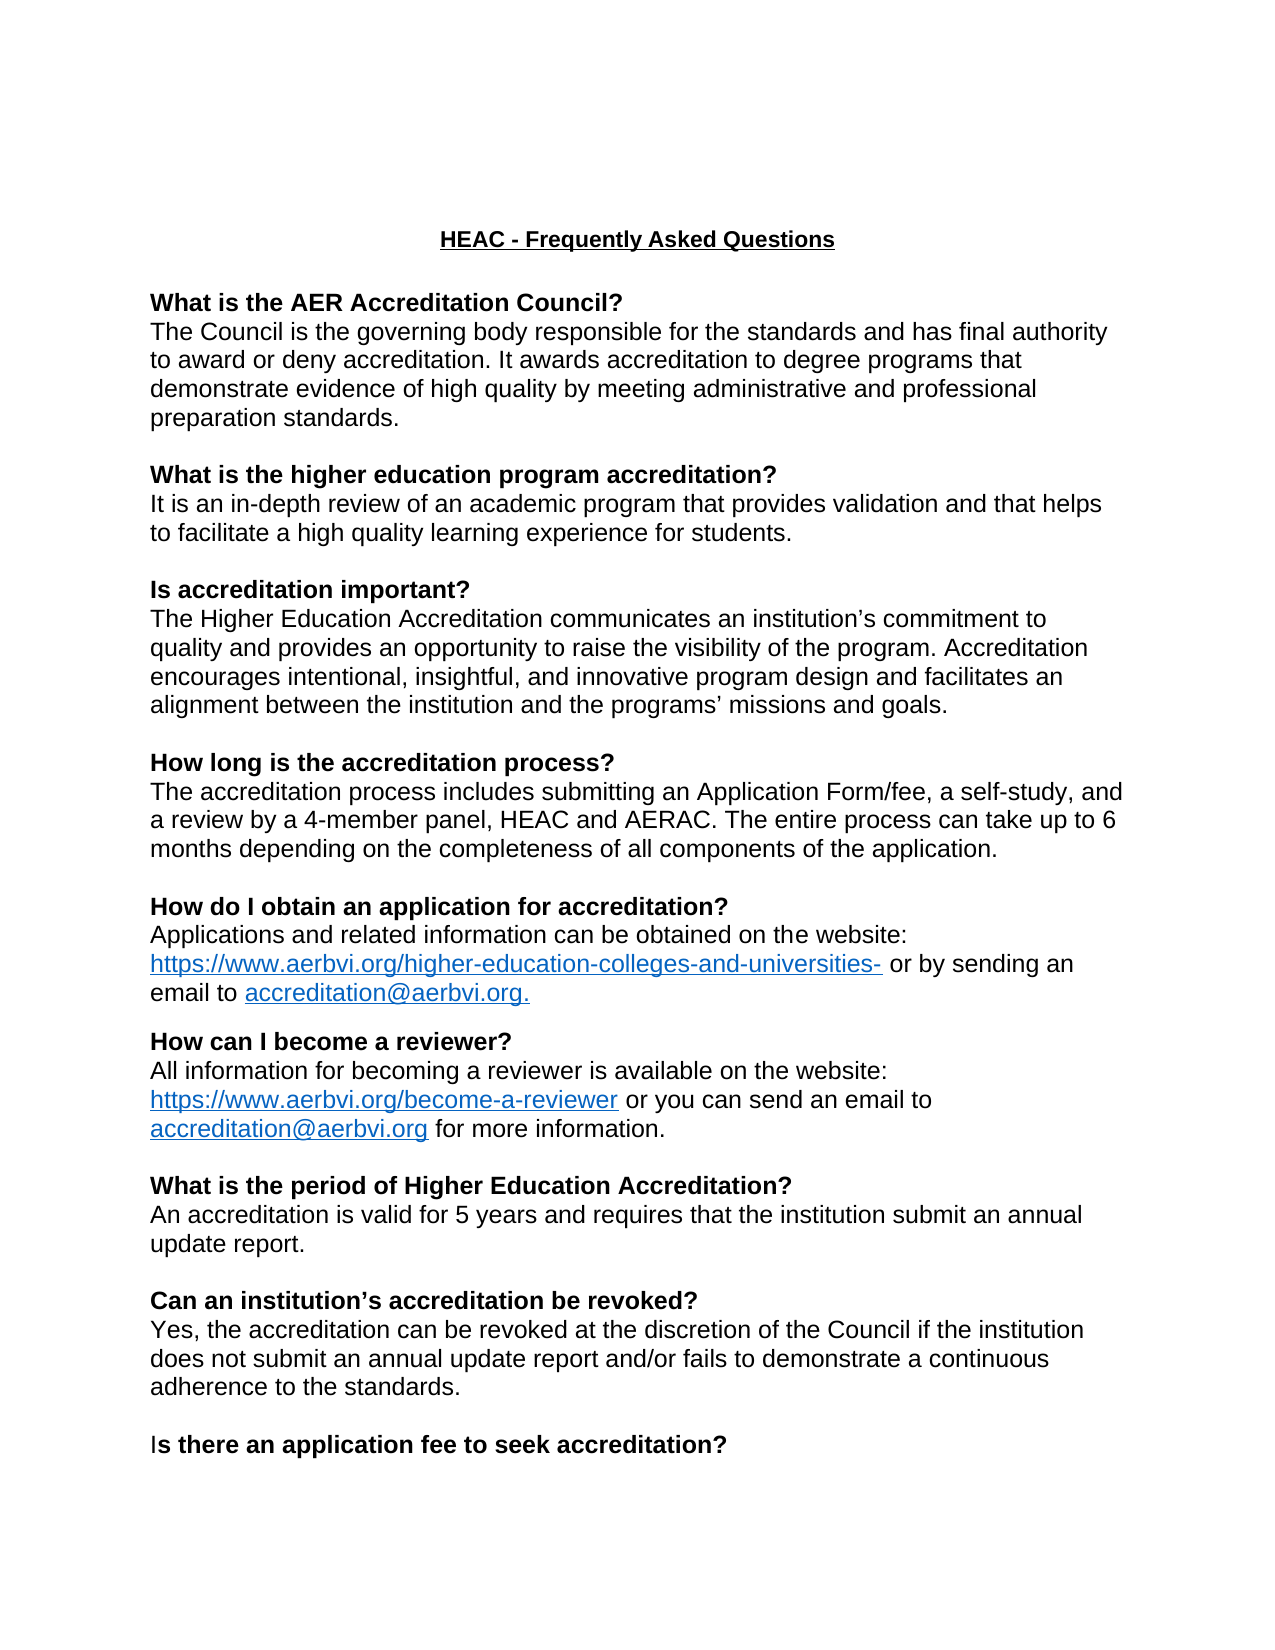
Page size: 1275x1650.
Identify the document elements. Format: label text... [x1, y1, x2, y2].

text The Higher Education Accreditation communicates an institution’s commitment to quality and provides an opportunity to raise the visibility of the program. Accreditation encourages intentional, insightful, and innovative program design and facilitates an alignment between the institution and the programs’ missions and goals. [150, 604, 1125, 719]
text All information for becoming a reviewer is available on the website: https://www.aerbvi.org/become-a-reviewer or you can send an email to accreditation@aerbvi.org for more information. [150, 1056, 1125, 1142]
text What is the higher education program accreditation? [150, 460, 1125, 489]
text What is the AER Accreditation Council? [150, 288, 1125, 316]
text How can I become a reviewer? [150, 1027, 1125, 1056]
text An accreditation is valid for 5 years and requires that the institution submit an annual update report. [150, 1200, 1125, 1257]
subtitle HEAC - Frequently Asked Questions [150, 226, 1125, 253]
text Is there an application fee to seek accreditation? [150, 1430, 1125, 1458]
text How do I obtain an application for accreditation? [150, 891, 1125, 920]
text Is accreditation important? [150, 575, 1125, 604]
text The Council is the governing body responsible for the standards and has final authority to award or deny accreditation. It awards accreditation to degree programs that demonstrate evidence of high quality by meeting administrative and professional preparation standards. [150, 316, 1125, 431]
text What is the period of Higher Education Accreditation? [150, 1171, 1125, 1200]
text Can an institution’s accreditation be revoked? [150, 1286, 1125, 1315]
text It is an in-depth review of an academic program that provides validation and that helps to facilitate a high quality learning experience for students. [150, 489, 1125, 546]
text Applications and related information can be obtained on the website: https://www.aerbvi.org/higher-education-colleges-and-universities- or by sending an email to accreditation@aerbvi.org. [150, 920, 1125, 1006]
text Yes, the accreditation can be revoked at the discretion of the Council if the institution does not submit an annual update report and/or fails to demonstrate a continuous adherence to the standards. [150, 1315, 1125, 1401]
text How long is the accreditation process? [150, 748, 1125, 776]
text The accreditation process includes submitting an Application Form/fee, a self-study, and a review by a 4-member panel, HEAC and AERAC. The entire process can take up to 6 months depending on the completeness of all components of the application. [150, 776, 1125, 863]
